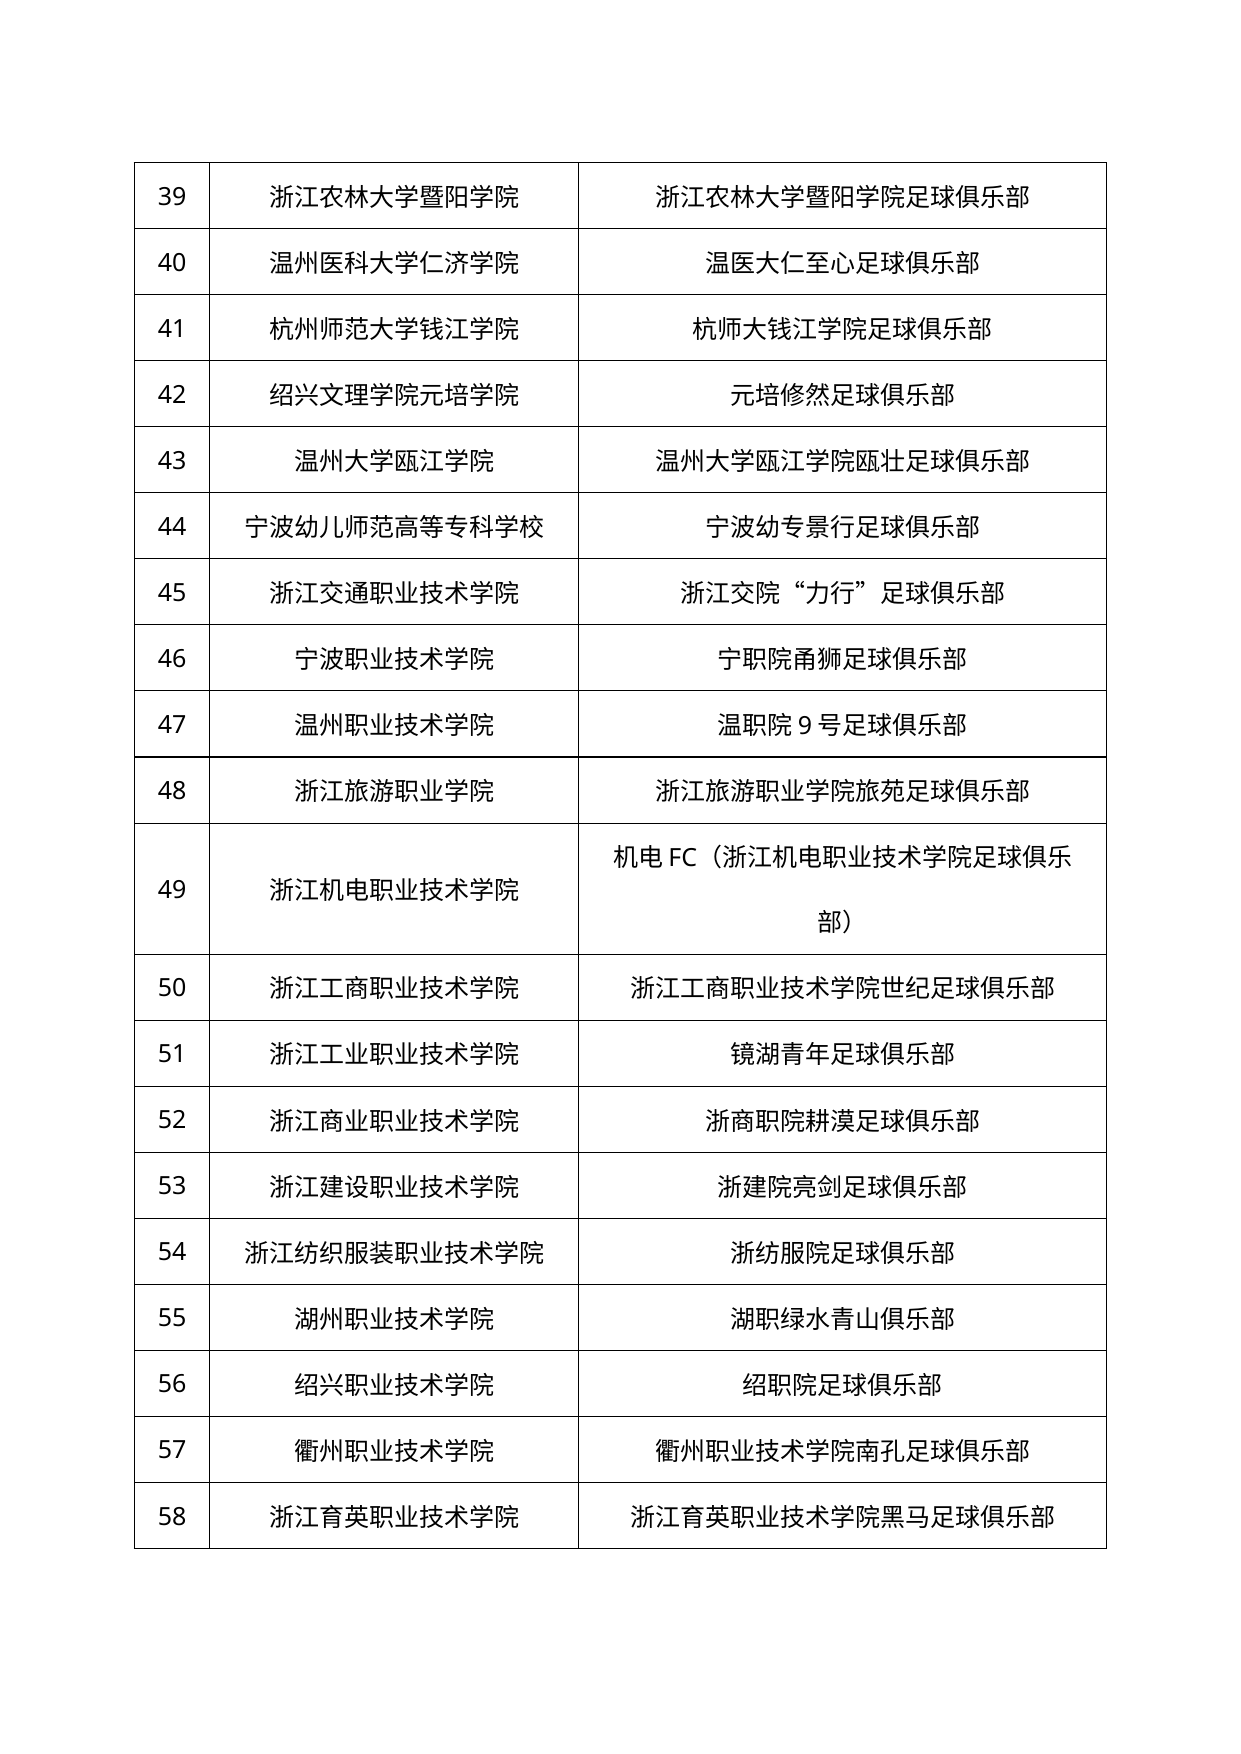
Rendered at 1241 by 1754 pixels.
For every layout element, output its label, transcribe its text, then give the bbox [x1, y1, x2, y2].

table_cell 浙江纺织服装职业技术学院 [210, 1219, 578, 1284]
table_cell 浙商职院耕漠足球俱乐部 [579, 1087, 1106, 1152]
table_cell 58 [135, 1483, 209, 1548]
table_cell 温州职业技术学院 [210, 691, 578, 756]
table_cell 杭师大钱江学院足球俱乐部 [579, 295, 1106, 360]
table_cell 衢州职业技术学院南孔足球俱乐部 [579, 1417, 1106, 1482]
table_cell 55 [135, 1285, 209, 1350]
table_cell 46 [135, 625, 209, 690]
table_cell 47 [135, 691, 209, 756]
table_cell 浙江旅游职业学院 [210, 758, 578, 822]
table_cell 浙江农林大学暨阳学院足球俱乐部 [579, 163, 1106, 228]
table_cell 49 [135, 824, 209, 953]
table_cell 机电FC（浙江机电职业技术学院足球俱乐部） [579, 824, 1106, 953]
table_cell 镜湖青年足球俱乐部 [579, 1021, 1106, 1086]
table_cell 浙江旅游职业学院旅苑足球俱乐部 [579, 758, 1106, 822]
table_cell 48 [135, 758, 209, 822]
table_cell 57 [135, 1417, 209, 1482]
table_cell 41 [135, 295, 209, 360]
table_cell 浙江交通职业技术学院 [210, 559, 578, 624]
table_cell 绍兴职业技术学院 [210, 1351, 578, 1416]
table_cell 40 [135, 229, 209, 294]
table_cell 宁波幼专景行足球俱乐部 [579, 493, 1106, 558]
table_cell 宁职院甬狮足球俱乐部 [579, 625, 1106, 690]
table_cell 温职院9号足球俱乐部 [579, 691, 1106, 756]
table_cell 浙江育英职业技术学院 [210, 1483, 578, 1548]
table_cell 浙江工业职业技术学院 [210, 1021, 578, 1086]
table_cell 45 [135, 559, 209, 624]
table_cell 杭州师范大学钱江学院 [210, 295, 578, 360]
table_cell 温州大学瓯江学院瓯壮足球俱乐部 [579, 427, 1106, 492]
table_cell 温州医科大学仁济学院 [210, 229, 578, 294]
table_cell 元培修然足球俱乐部 [579, 361, 1106, 426]
table_cell 浙江工商职业技术学院世纪足球俱乐部 [579, 955, 1106, 1019]
table_cell 50 [135, 955, 209, 1019]
table_cell 浙江交院“力行”足球俱乐部 [579, 559, 1106, 624]
table_cell 浙江工商职业技术学院 [210, 955, 578, 1019]
table_cell 衢州职业技术学院 [210, 1417, 578, 1482]
table_cell 浙江育英职业技术学院黑马足球俱乐部 [579, 1483, 1106, 1548]
table_cell 湖职绿水青山俱乐部 [579, 1285, 1106, 1350]
table_cell 53 [135, 1153, 209, 1218]
table_cell 43 [135, 427, 209, 492]
table_cell 42 [135, 361, 209, 426]
table_cell 绍职院足球俱乐部 [579, 1351, 1106, 1416]
table_cell 浙江农林大学暨阳学院 [210, 163, 578, 228]
table_cell 44 [135, 493, 209, 558]
table_cell 56 [135, 1351, 209, 1416]
table_cell 湖州职业技术学院 [210, 1285, 578, 1350]
table_cell 温州大学瓯江学院 [210, 427, 578, 492]
table_cell 浙纺服院足球俱乐部 [579, 1219, 1106, 1284]
table_cell 宁波职业技术学院 [210, 625, 578, 690]
table_cell 温医大仁至心足球俱乐部 [579, 229, 1106, 294]
table_cell 宁波幼儿师范高等专科学校 [210, 493, 578, 558]
table_cell 39 [135, 163, 209, 228]
table_cell 浙江商业职业技术学院 [210, 1087, 578, 1152]
table_cell 51 [135, 1021, 209, 1086]
table_cell 52 [135, 1087, 209, 1152]
table_cell 绍兴文理学院元培学院 [210, 361, 578, 426]
table_cell 54 [135, 1219, 209, 1284]
table_cell 浙江建设职业技术学院 [210, 1153, 578, 1218]
table_cell 浙建院亮剑足球俱乐部 [579, 1153, 1106, 1218]
table_cell 浙江机电职业技术学院 [210, 824, 578, 953]
